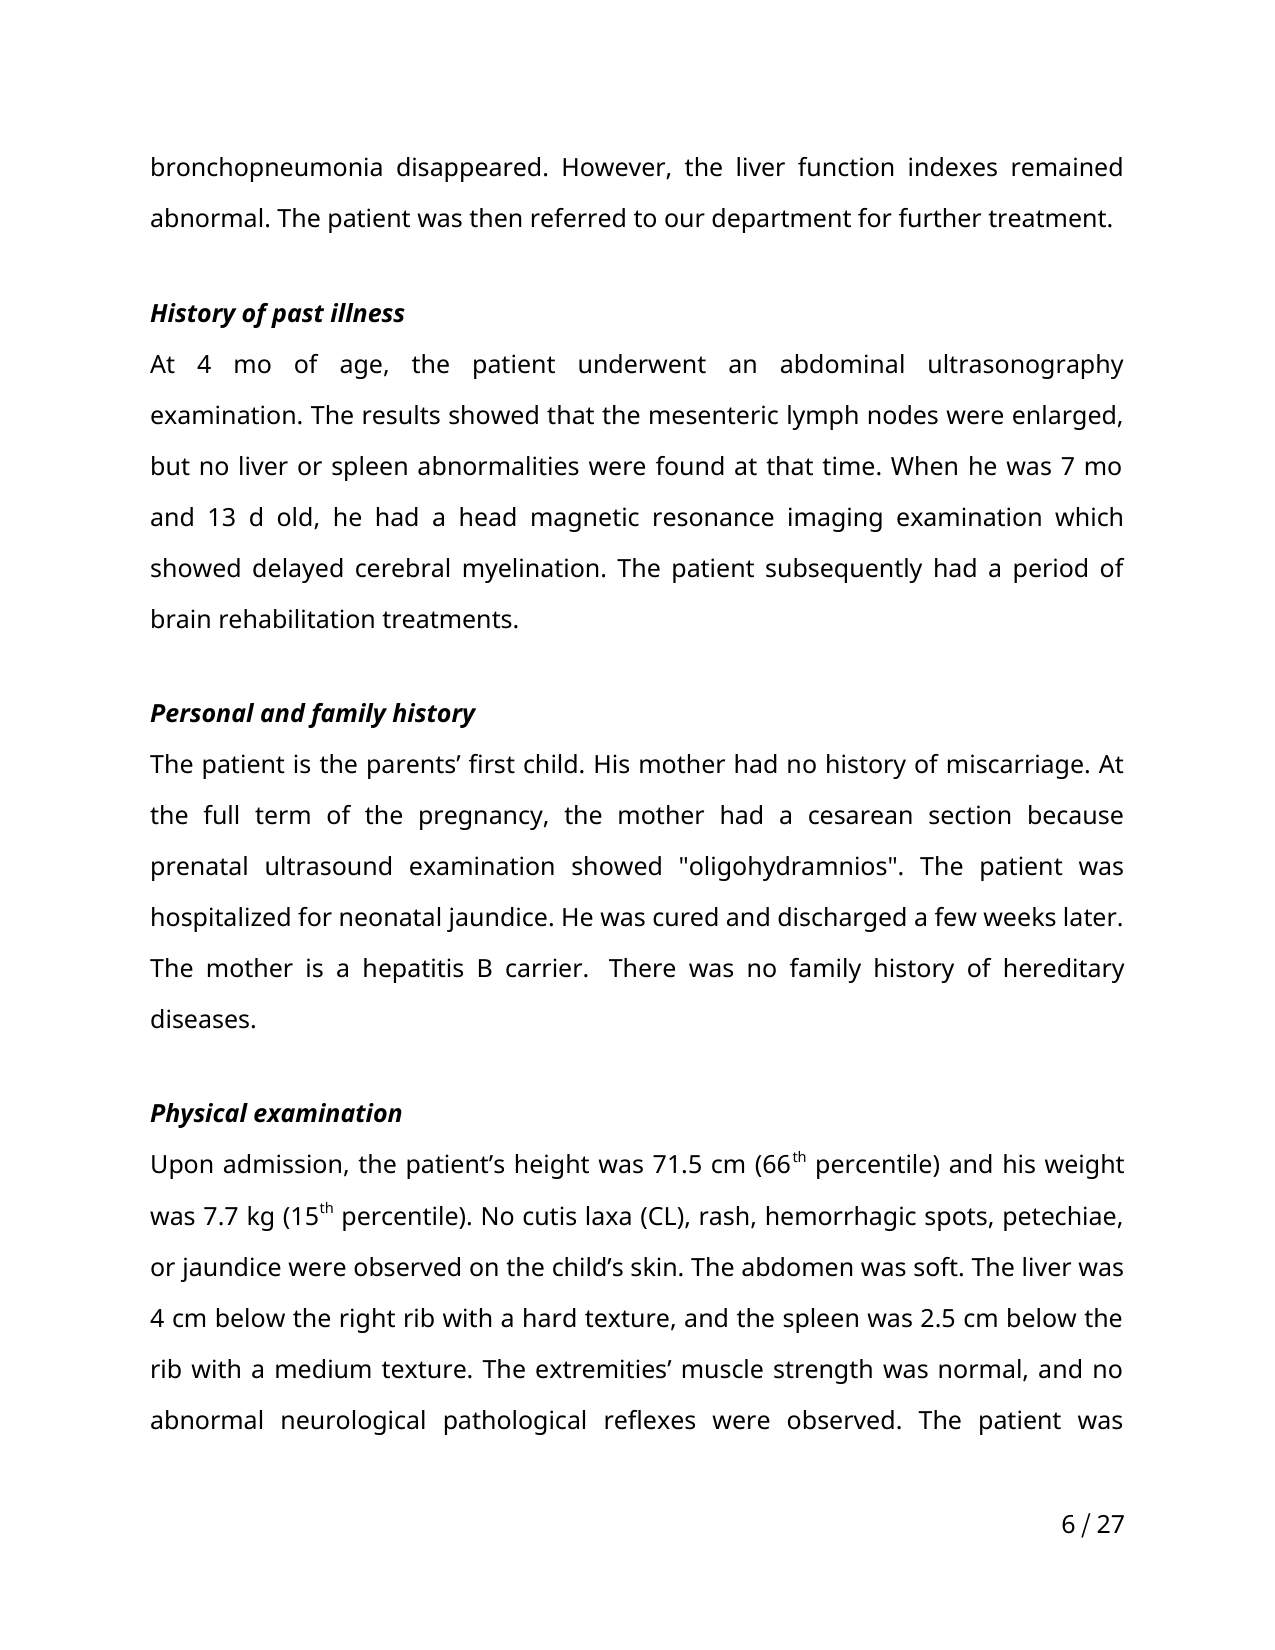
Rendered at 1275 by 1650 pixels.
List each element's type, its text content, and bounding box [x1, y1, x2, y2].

text At 4 mo of age, the patient underwent an abdominal ultrasonography examination. The results showed that the mesenteric lymph nodes were enlarged, but no liver or spleen abnormalities were found at that time. When he was 7 mo and 13 d old, he had a head magnetic resonance imaging examination which showed delayed cerebral myelination. The patient subsequently had a period of brain rehabilitation treatments. [150, 346, 1125, 636]
text The patient is the parents’ first child. His mother had no history of miscarriage. At the full term of the pregnancy, the mother had a cesarean section because prenatal ultrasound examination showed "oligohydramnios". The patient was hospitalized for neonatal jaundice. He was cured and discharged a few weeks later. The mother is a hepatitis B carrier. There was no family history of hereditary diseases. [150, 747, 1125, 1036]
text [150, 1147, 1125, 1436]
text Personal and family history [150, 696, 1125, 730]
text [150, 150, 1125, 235]
text Physical examination [150, 1096, 1125, 1130]
text History of past illness [150, 295, 1125, 329]
